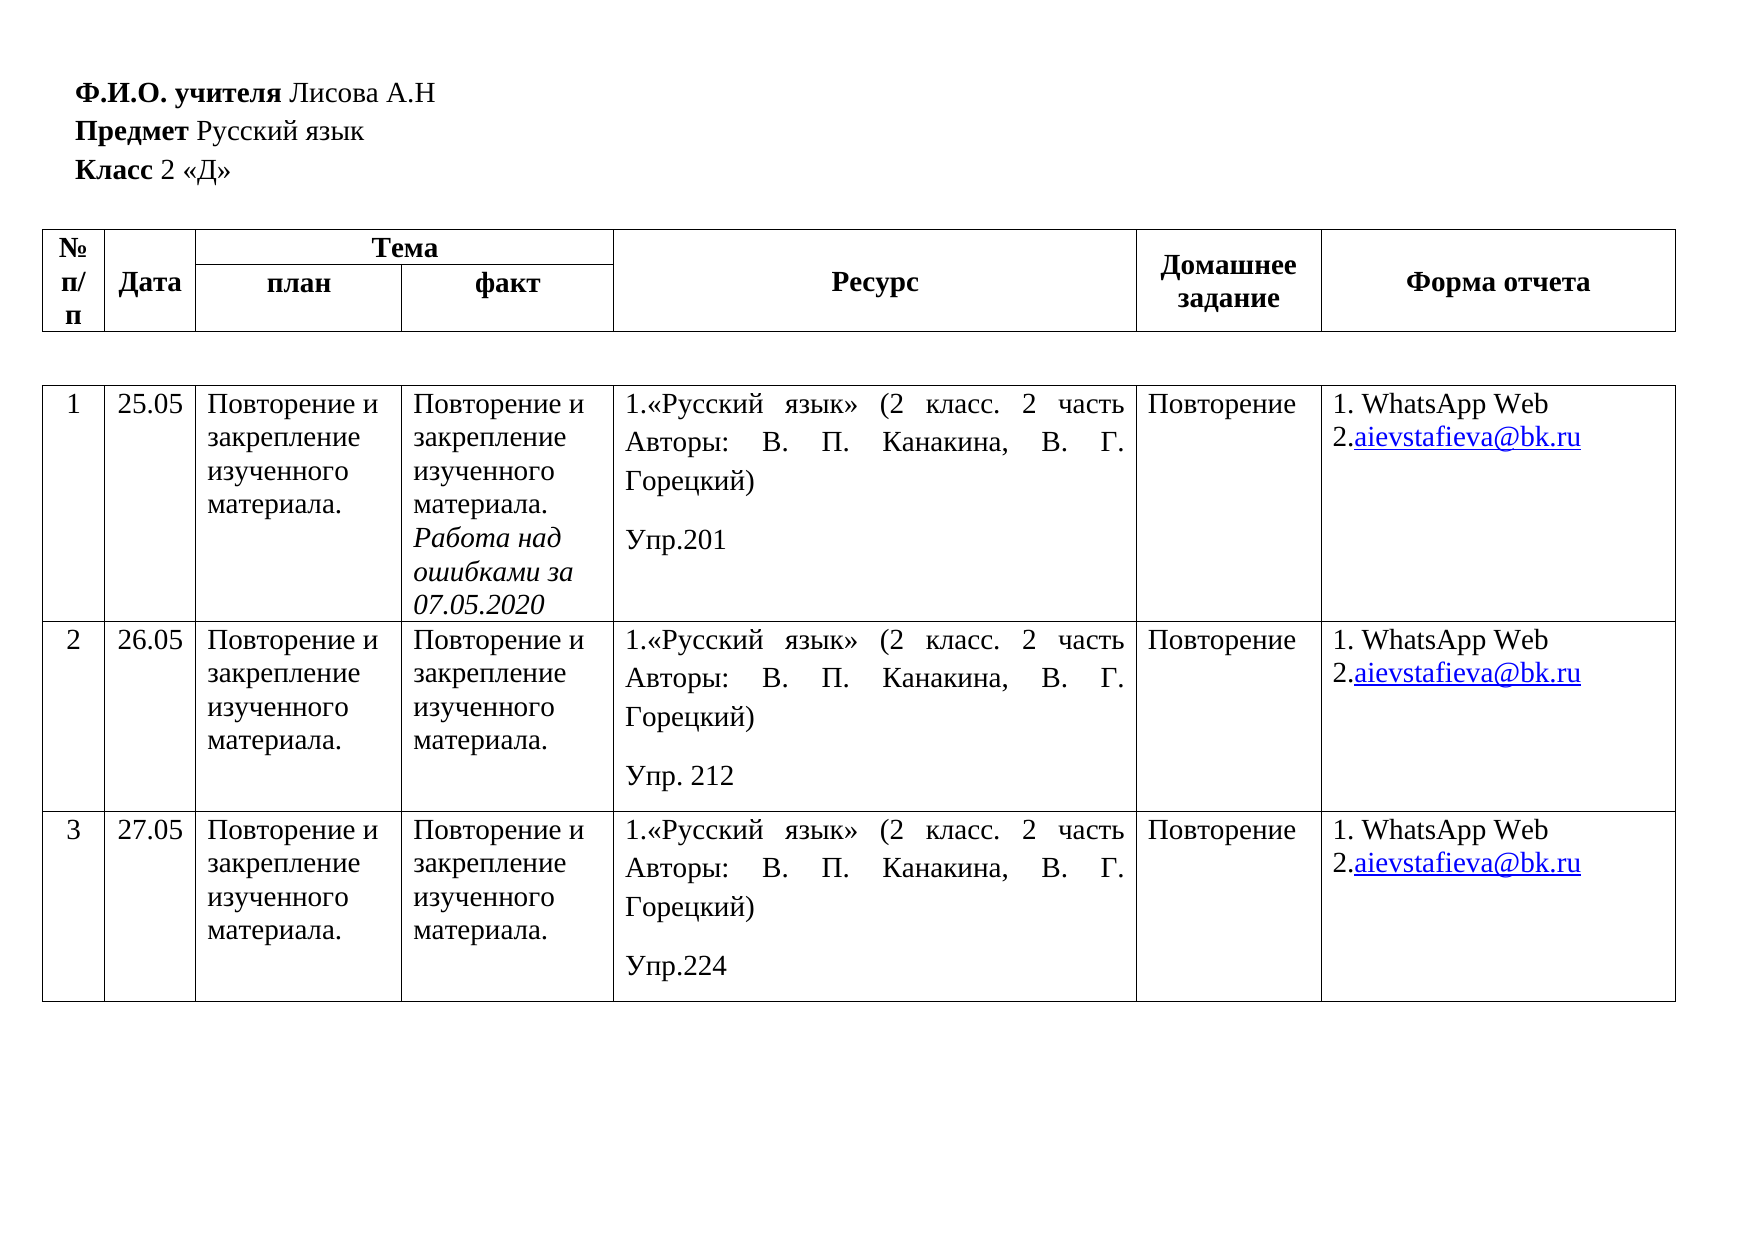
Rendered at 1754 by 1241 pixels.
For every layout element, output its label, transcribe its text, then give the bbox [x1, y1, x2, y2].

table_cell 1.«Русский язык» (2 класс. 2 часть Авторы: В. П. Канакина, В. Г. Горецкий) Упр.224 [614, 812, 1136, 1001]
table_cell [1322, 812, 1675, 1001]
table_header 1. WhatsApp Web 2.aievstafieva@bk.ru [1322, 386, 1675, 621]
table_header Повторение [1137, 386, 1321, 621]
table_header Ресурс [614, 230, 1136, 331]
table_cell план [196, 265, 401, 331]
table_cell факт [402, 265, 613, 331]
table_header Тема [196, 230, 613, 264]
table_header Повторение и закрепление изученного материала. Работа над ошибками за 07.05.2020 [402, 386, 613, 621]
table_cell 27.05 [105, 812, 195, 1001]
table_header 1 [43, 386, 104, 621]
table_cell Повторение и закрепление изученного материала. [402, 622, 613, 811]
table_cell Повторение [1137, 622, 1321, 811]
table_header Дата [105, 230, 195, 331]
table_cell 2 [43, 622, 104, 811]
table_cell 3 [43, 812, 104, 1001]
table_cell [402, 812, 613, 1001]
table_cell Повторение и закрепление изученного материала. [196, 622, 401, 811]
table_header Повторение и закрепление изученного материала. [196, 386, 401, 621]
text Ф.И.О. учителя Лисова А.Н [75, 75, 1679, 108]
table_cell 26.05 [105, 622, 195, 811]
table_cell 1. WhatsApp Web 2.aievstafieva@bk.ru [1322, 622, 1675, 811]
table_header Форма отчета [1322, 230, 1675, 331]
table_cell 1.«Русский язык» (2 класс. 2 часть Авторы: В. П. Канакина, В. Г. Горецкий) Упр. 212 [614, 622, 1136, 811]
table_header Домашнее задание [1137, 230, 1321, 331]
text Предмет Русский язык [75, 113, 1679, 147]
table_header 25.05 [105, 386, 195, 621]
table_header № п/п [43, 230, 104, 331]
table_header 1.«Русский язык» (2 класс. 2 часть Авторы: В. П. Канакина, В. Г. Горецкий) Упр.201 [614, 386, 1136, 621]
table_cell Повторение [1137, 812, 1321, 1001]
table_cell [196, 812, 401, 1001]
text Класс 2 «Д» [75, 152, 1679, 186]
